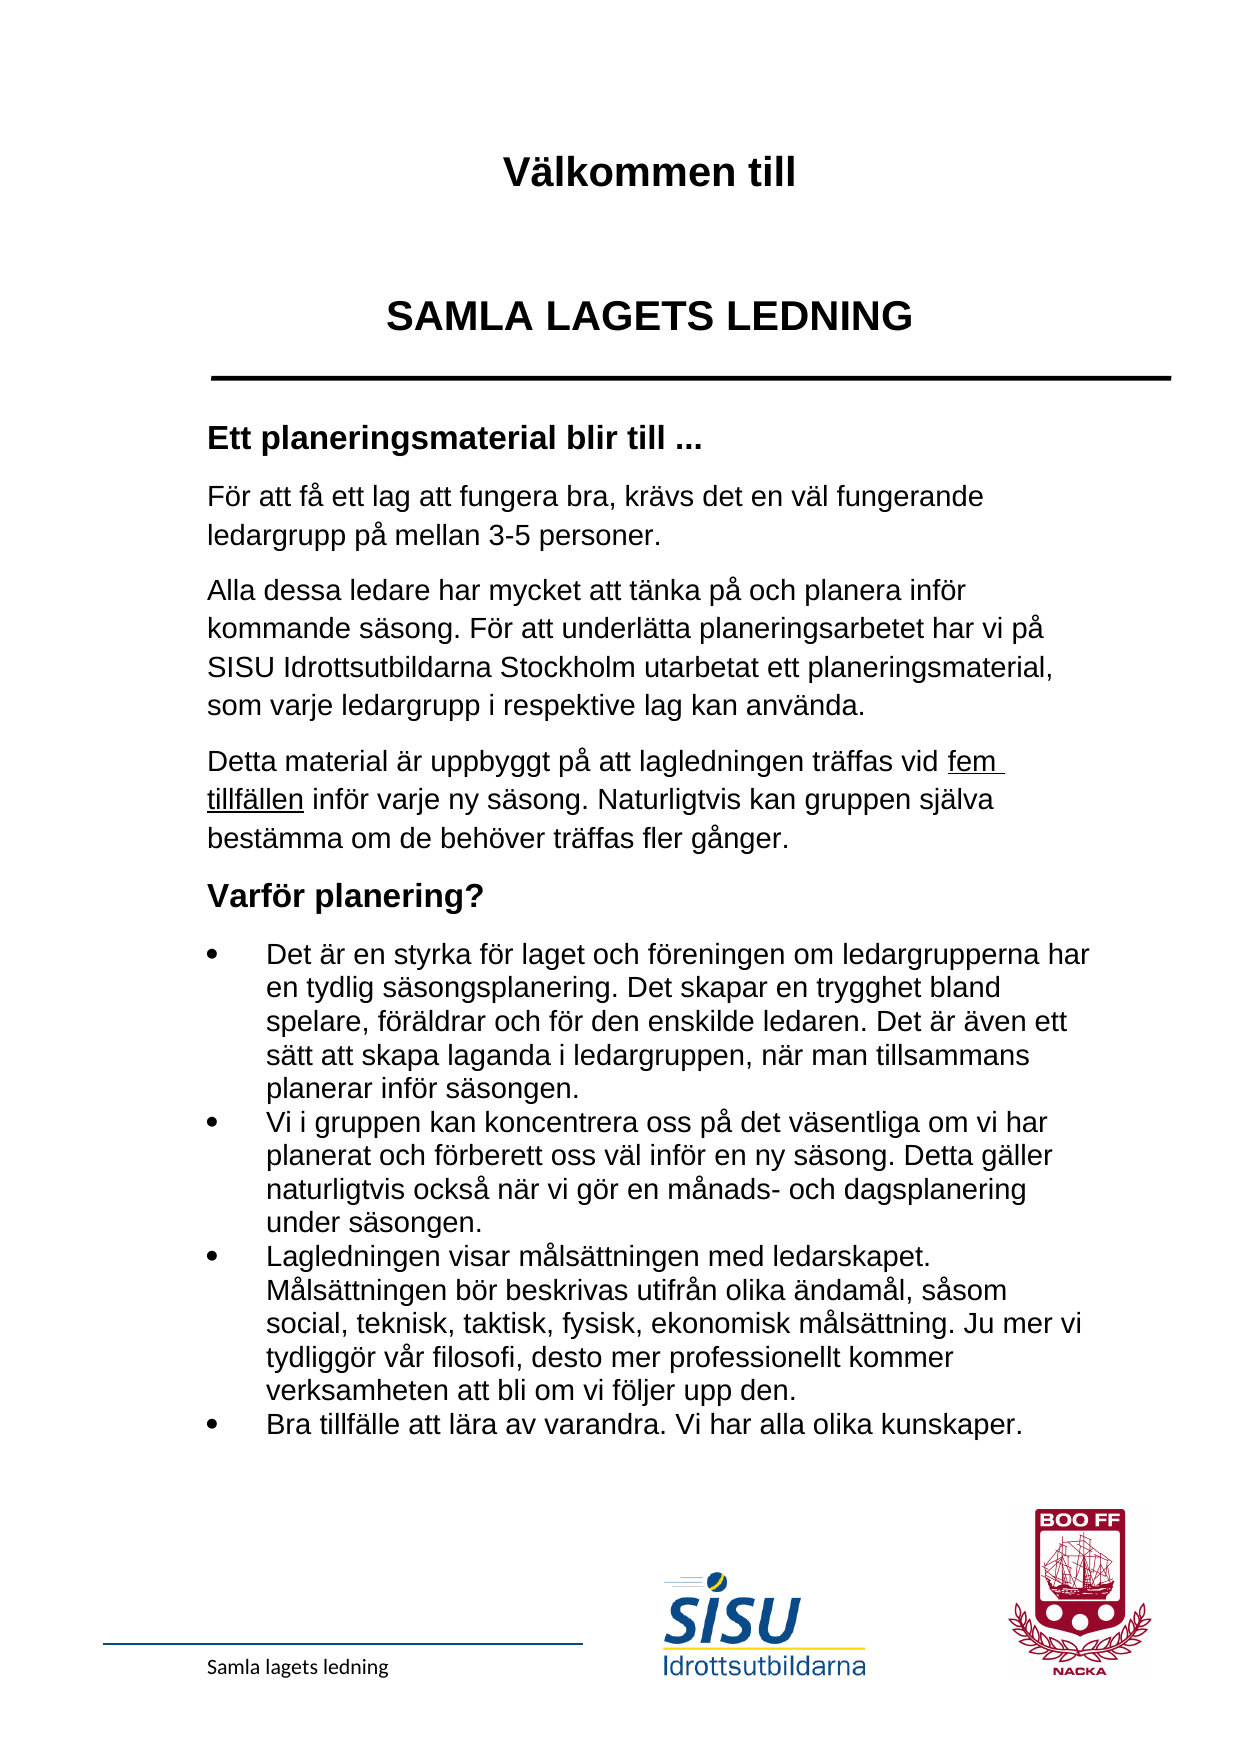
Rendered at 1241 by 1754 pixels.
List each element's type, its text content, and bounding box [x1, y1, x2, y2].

list Det är en styrka för laget och föreningen om ledargrupperna har en tydlig säsongsplanering. Det skapar en trygghet bland spelare, föräldrar och för den enskilde ledaren. Det är även ett sätt att skapa laganda i ledargruppen, när man tillsammans planerar inför säsongen. [207, 937, 1092, 1105]
text Alla dessa ledare har mycket att tänka på och planera inför kommande säsong. För att underlätta planeringsarbetet har vi på SISU Idrottsutbildarna Stockholm utarbetat ett planeringsmaterial, som varje ledargrupp i respektive lag kan använda. [207, 573, 1092, 722]
list Vi i gruppen kan koncentrera oss på det väsentliga om vi har planerat och förberett oss väl inför en ny säsong. Detta gäller naturligtvis också när vi gör en månads- och dagsplanering under säsongen. [207, 1105, 1092, 1239]
text Ett planeringsmaterial blir till ... [207, 418, 1092, 457]
list Bra tillfälle att lära av varandra. Vi har alla olika kunskaper. [207, 1407, 1092, 1441]
text För att få ett lag att fungera bra, krävs det en väl fungerande ledargrupp på mellan 3-5 personer. [207, 479, 1092, 551]
text Varför planering? [207, 876, 1092, 914]
text Välkommen till [207, 148, 1092, 196]
picture [1008, 1509, 1152, 1675]
picture [662, 1571, 866, 1676]
text SAMLA LAGETS LEDNING [207, 291, 1092, 339]
list Lagledningen visar målsättningen med ledarskapet. Målsättningen bör beskrivas utifrån olika ändamål, såsom social, teknisk, taktisk, fysisk, ekonomisk målsättning. Ju mer vi tydliggör vår filosofi, desto mer professionellt kommer verksamheten att bli om vi följer upp den. [207, 1239, 1092, 1407]
text Detta material är uppbyggt på att lagledningen träffas vid fem tillfällen inför varje ny säsong. Naturligtvis kan gruppen själva bestämma om de behöver träffas fler gånger. [207, 744, 1092, 854]
